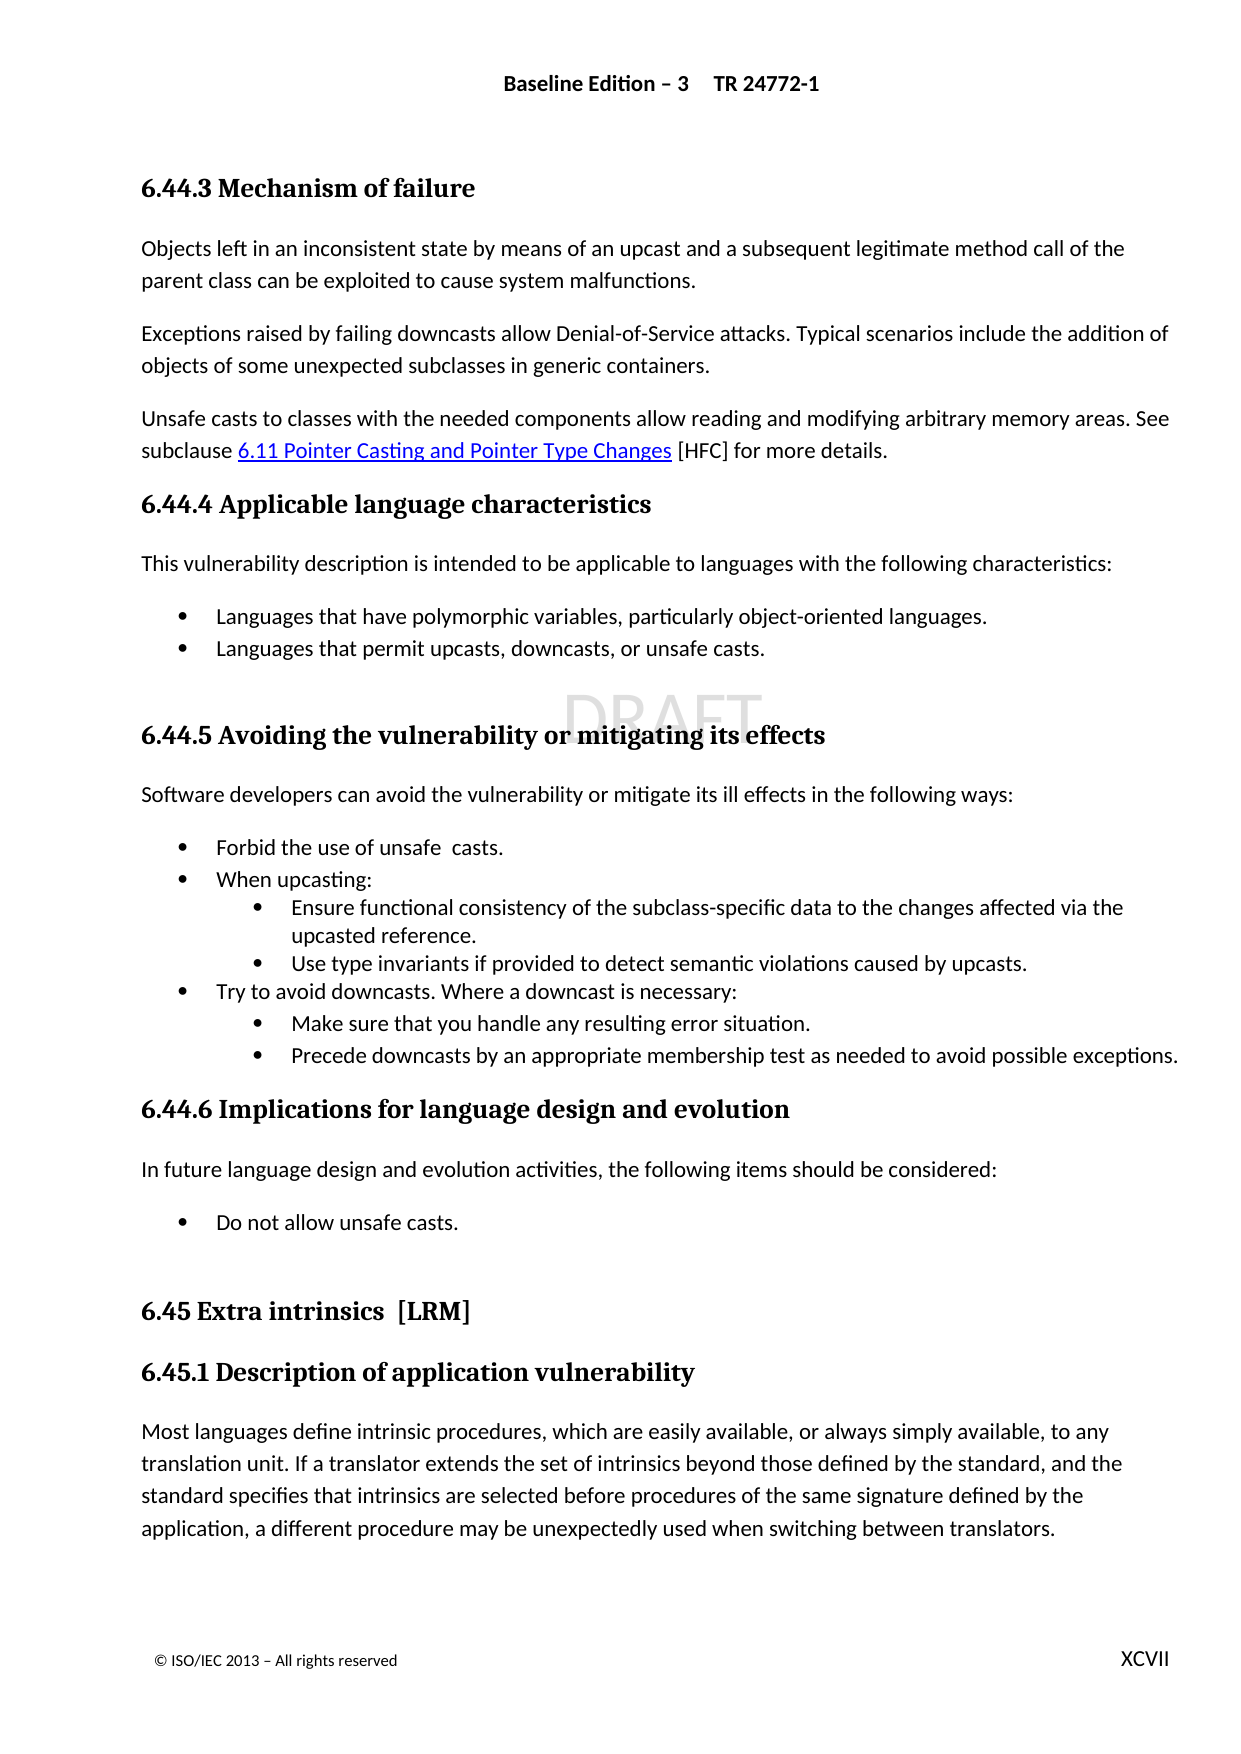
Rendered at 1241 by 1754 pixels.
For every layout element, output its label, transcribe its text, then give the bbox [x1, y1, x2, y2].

text Objects left in an inconsistent state by means of an upcast and a subsequent legitimate method call of the parent class can be exploited to cause system malfunctions. [141, 234, 1182, 294]
list Languages that have polymorphic variables, particularly object-oriented languages. [178, 602, 1182, 630]
list Make sure that you handle any resulting error situation. [253, 1009, 1182, 1037]
list Precede downcasts by an appropriate membership test as needed to avoid possible exceptions. [253, 1042, 1182, 1069]
text Most languages define intrinsic procedures, which are easily available, or always simply available, to any translation unit. If a translator extends the set of intrinsics beyond those defined by the standard, and the standard specifies that intrinsics are selected before procedures of the same signature defined by the application, a different procedure may be unexpectedly used when switching between translators. [141, 1417, 1182, 1542]
list Ensure functional consistency of the subclass-specific data to the changes affected via the upcasted reference. [253, 893, 1182, 949]
subtitle 6.45.1 Description of application vulnerability [141, 1357, 1182, 1388]
list Use type invariants if provided to detect semantic violations caused by upcasts. [253, 949, 1182, 977]
subtitle 6.44.4 Applicable language characteristics [141, 489, 1182, 520]
list Languages that permit upcasts, downcasts, or unsafe casts. [178, 634, 1182, 663]
subtitle 6.45 Extra intrinsics [LRM] [141, 1296, 1182, 1328]
text Software developers can avoid the vulnerability or mitigate its ill effects in the following ways: [141, 780, 1182, 808]
text Exceptions raised by failing downcasts allow Denial-of-Service attacks. Typical scenarios include the addition of objects of some unexpected subclasses in generic containers. [141, 319, 1182, 379]
subtitle 6.44.5 Avoiding the vulnerability or mitigating its effects [141, 720, 1182, 751]
list Try to avoid downcasts. Where a downcast is necessary: [178, 977, 1182, 1005]
list Do not allow unsafe casts. [178, 1208, 1182, 1236]
subtitle 6.44.6 Implications for language design and evolution [141, 1094, 1182, 1126]
list When upcasting: [178, 865, 1182, 893]
text This vulnerability description is intended to be applicable to languages with the following characteristics: [141, 549, 1182, 577]
text Unsafe casts to classes with the needed components allow reading and modifying arbitrary memory areas. See subclause 6.11 Pointer Casting and Pointer Type Changes [HFC] for more details. [141, 404, 1182, 464]
text In future language design and evolution activities, the following items should be considered: [141, 1155, 1182, 1183]
list Forbid the use of unsafe casts. [178, 833, 1182, 861]
subtitle 6.44.3 Mechanism of failure [141, 173, 1182, 205]
